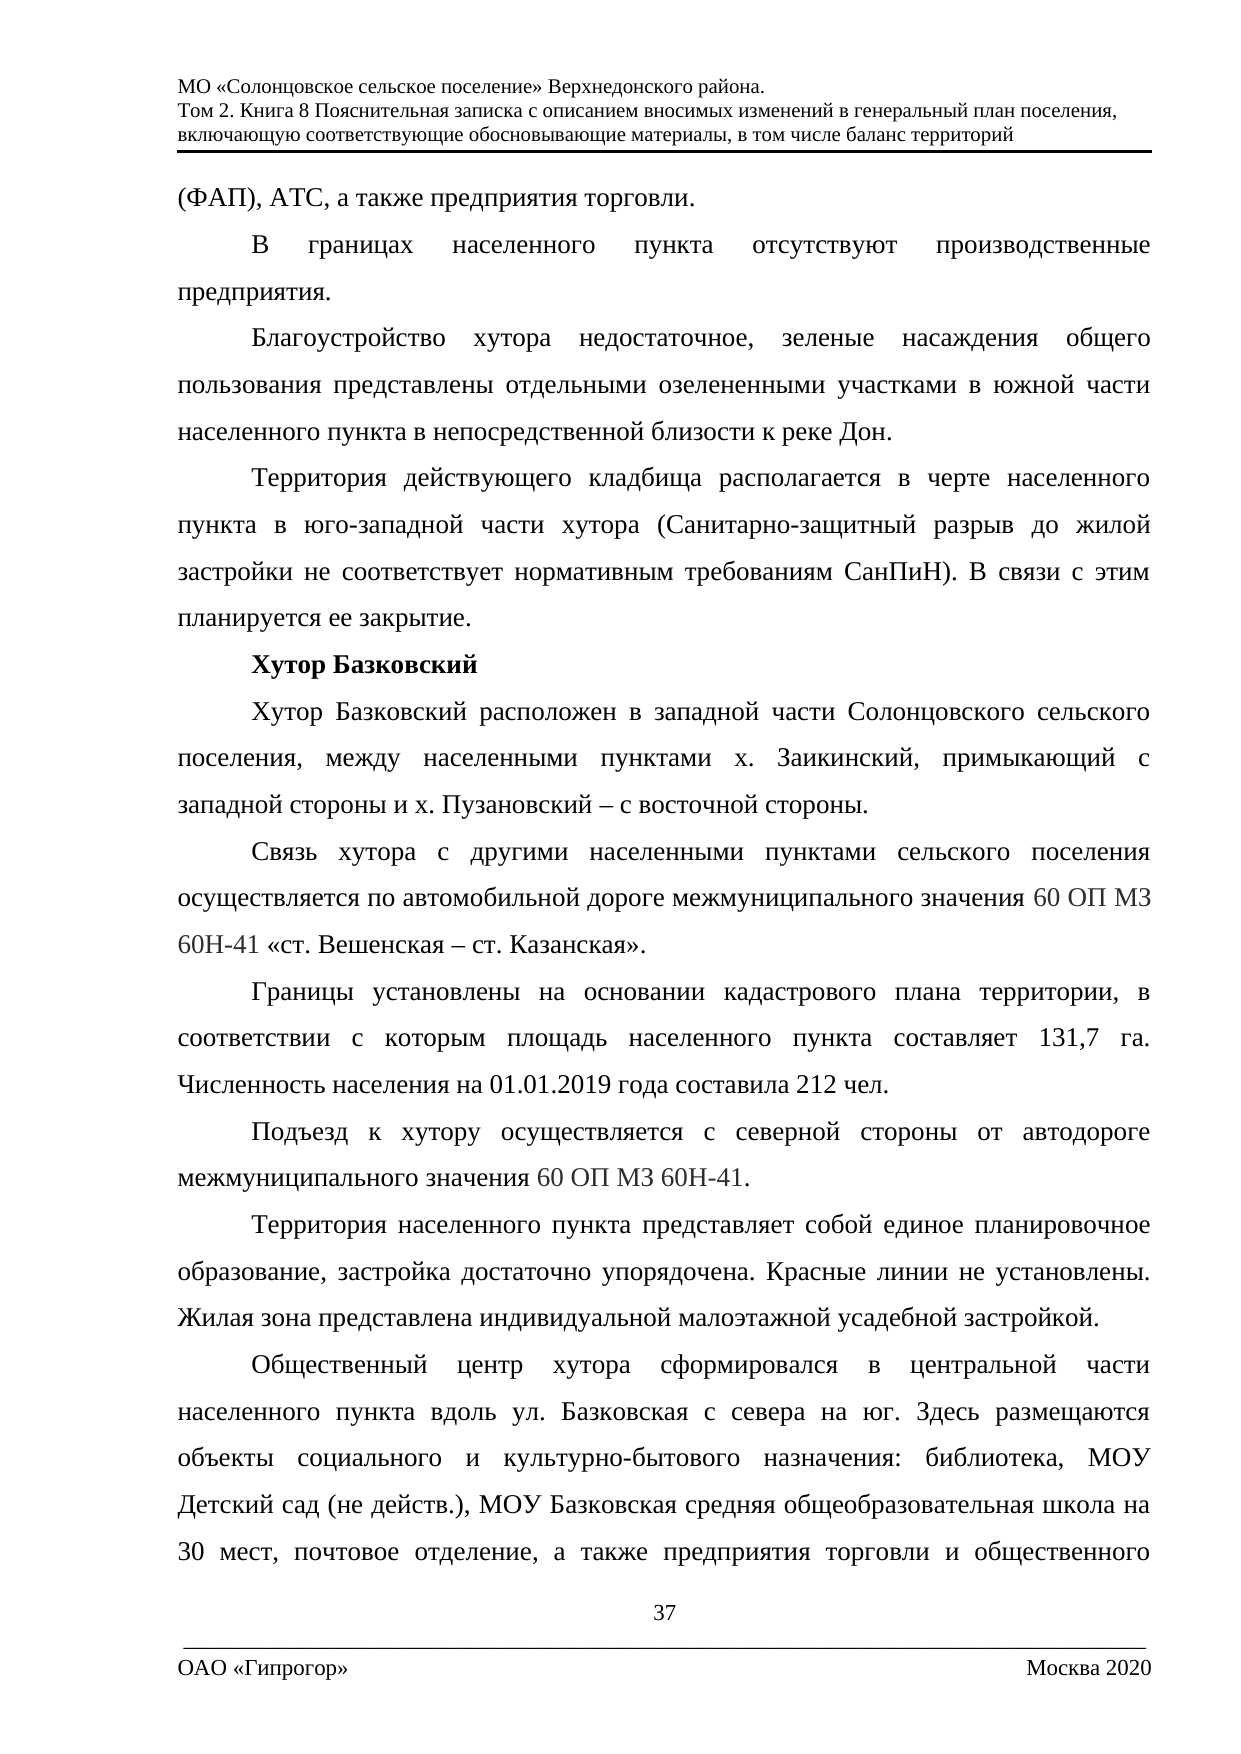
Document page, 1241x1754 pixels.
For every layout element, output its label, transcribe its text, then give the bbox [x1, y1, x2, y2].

text Хутор Базковский [177, 648, 1152, 679]
text Хутор Базковский расположен в западной части Солонцовского сельского поселения, между населенными пунктами х. Заикинский, примыкающий с западной стороны и х. Пузановский – с восточной стороны. [177, 695, 1152, 819]
text Территория населенного пункта представляет собой единое планировочное образование, застройка достаточно упорядочена. Красные линии не установлены. Жилая зона представлена индивидуальной малоэтажной усадебной застройкой. [177, 1208, 1152, 1333]
text Границы установлены на основании кадастрового плана территории, в соответствии с которым площадь населенного пункта составляет 131,7 га. Численность населения на 01.01.2019 года составила 212 чел. [177, 975, 1152, 1099]
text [177, 1348, 1152, 1566]
text Подъезд к хутору осуществляется с северной стороны от автодороге межмуниципального значения 60 ОП МЗ 60Н-41. [177, 1115, 1152, 1193]
text Благоустройство хутора недостаточное, зеленые насаждения общего пользования представлены отдельными озелененными участками в южной части населенного пункта в непосредственной близости к реке Дон. [177, 322, 1152, 446]
text В границах населенного пункта отсутствуют производственные предприятия. [177, 228, 1152, 306]
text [177, 182, 1152, 213]
text Связь хутора с другими населенными пунктами сельского поселения осуществляется по автомобильной дороге межмуниципального значения 60 ОП МЗ 60Н-41 «ст. Вешенская – ст. Казанская». [177, 835, 1152, 959]
text Территория действующего кладбища располагается в черте населенного пункта в юго-западной части хутора (Санитарно-защитный разрыв до жилой застройки не соответствует нормативным требованиям СанПиН). В связи с этим планируется ее закрытие. [177, 462, 1152, 633]
